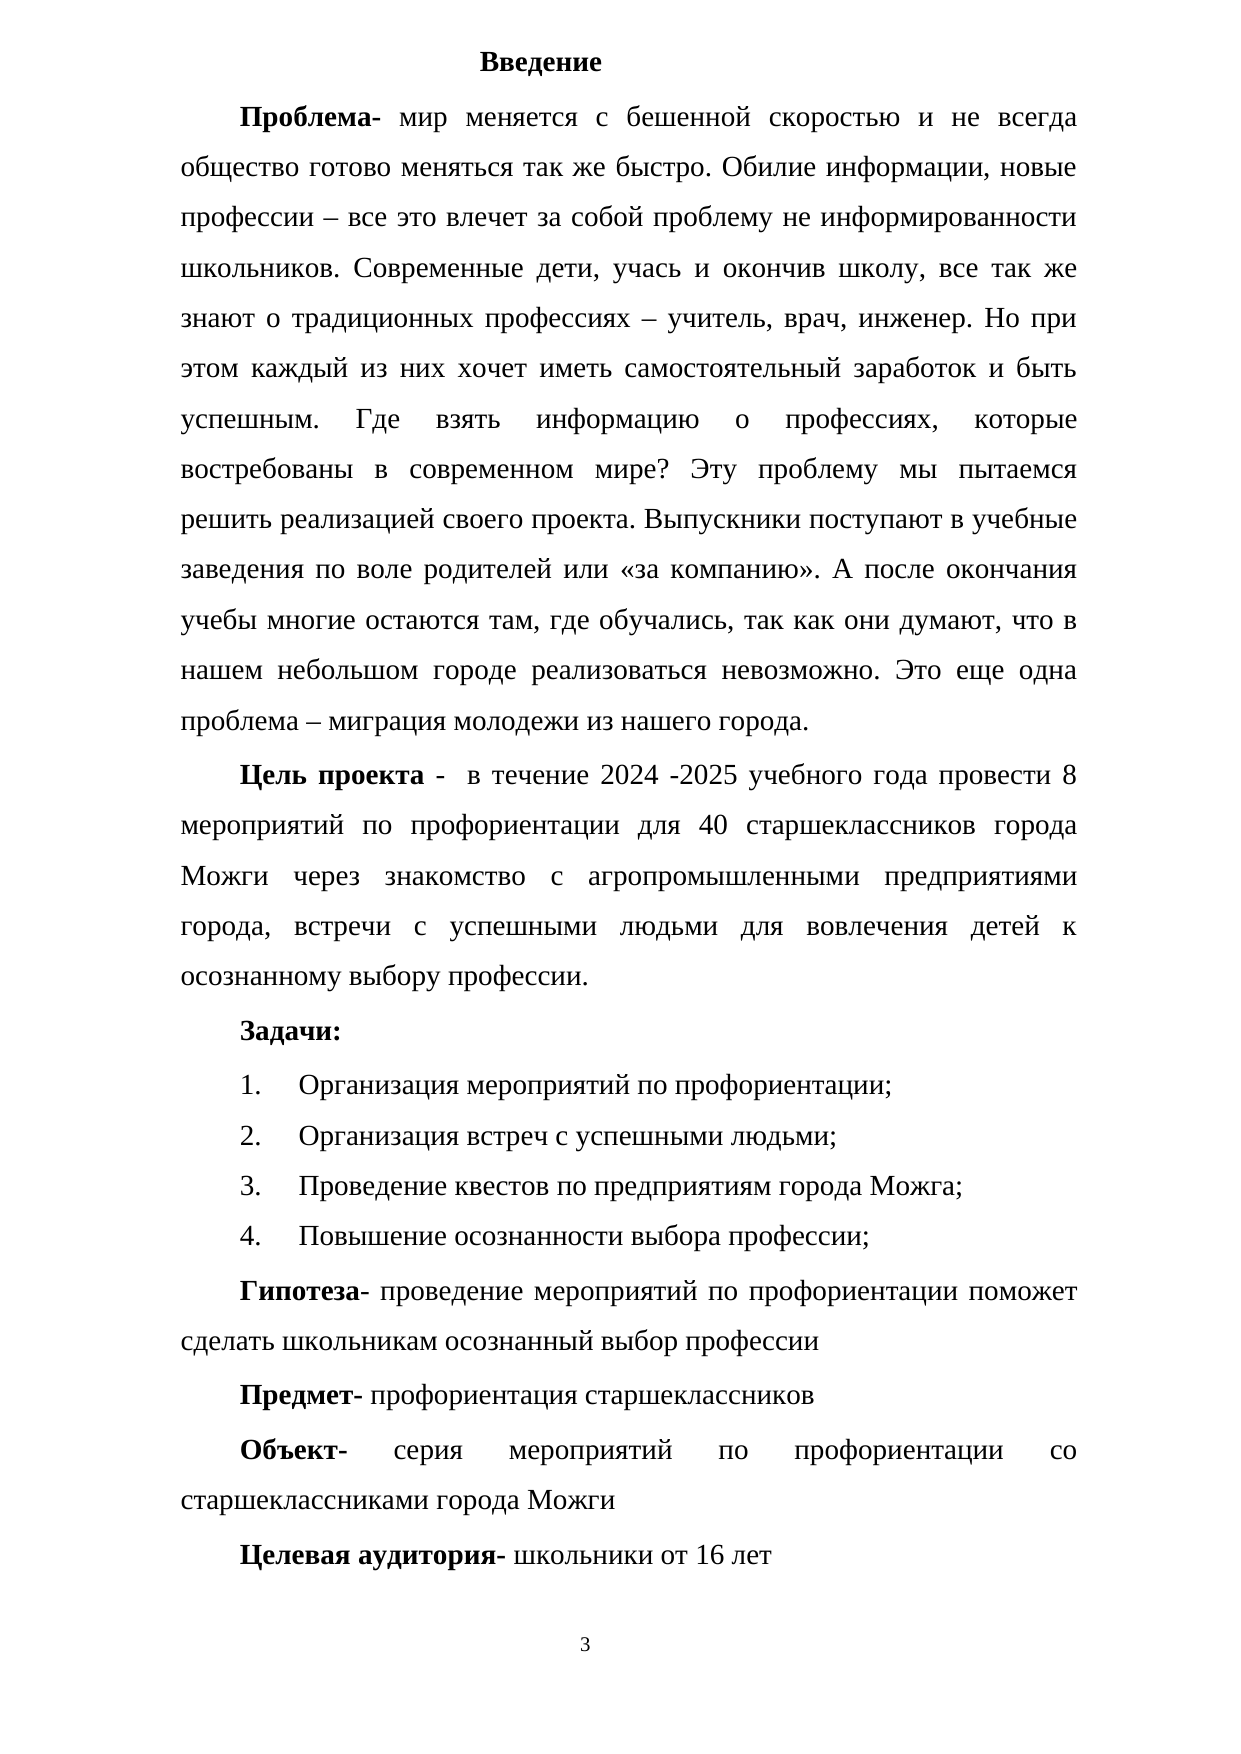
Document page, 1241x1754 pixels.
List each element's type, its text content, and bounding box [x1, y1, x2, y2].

list Проведение квестов по предприятиям города Можга; [180, 1168, 1078, 1201]
text Задачи: [180, 1013, 1078, 1046]
text Цель проекта - в течение 2024 -2025 учебного года провести 8 мероприятий по профориентации для 40 старшеклассников города Можги через знакомство с агропромышленными предприятиями города, встречи с успешными людьми для вовлечения детей к осознанному выбору профессии. [180, 757, 1078, 992]
list Предмет- профориентация старшеклассников [180, 1377, 1078, 1411]
subtitle Введение [3, 44, 1078, 78]
text Гипотеза- проведение мероприятий по профориентации поможет сделать школьникам осознанный выбор профессии [180, 1273, 1078, 1357]
list Повышение осознанности выбора профессии; [180, 1218, 1078, 1252]
text Целевая аудитория- школьники от 16 лет [180, 1537, 1078, 1570]
list Организация мероприятий по профориентации; [180, 1067, 1078, 1101]
list Организация встреч с успешными людьми; [180, 1118, 1078, 1151]
text Проблема- мир меняется с бешенной скоростью и не всегда общество готово меняться так же быстро. Обилие информации, новые профессии – все это влечет за собой проблему не информированности школьников. Современные дети, учась и окончив школу, все так же знают о традиционных профессиях – учитель, врач, инженер. Но при этом каждый из них хочет иметь самостоятельный заработок и быть успешным. Где взять информацию о профессиях, которые востребованы в современном мире? Эту проблему мы пытаемся решить реализацией своего проекта. Выпускники поступают в учебные заведения по воле родителей или «за компанию». А после окончания учебы многие остаются там, где обучались, так как они думают, что в нашем небольшом городе реализоваться невозможно. Это еще одна проблема – миграция молодежи из нашего города. [180, 99, 1078, 736]
text Объект- серия мероприятий по профориентации со старшеклассниками города Можги [180, 1432, 1078, 1516]
